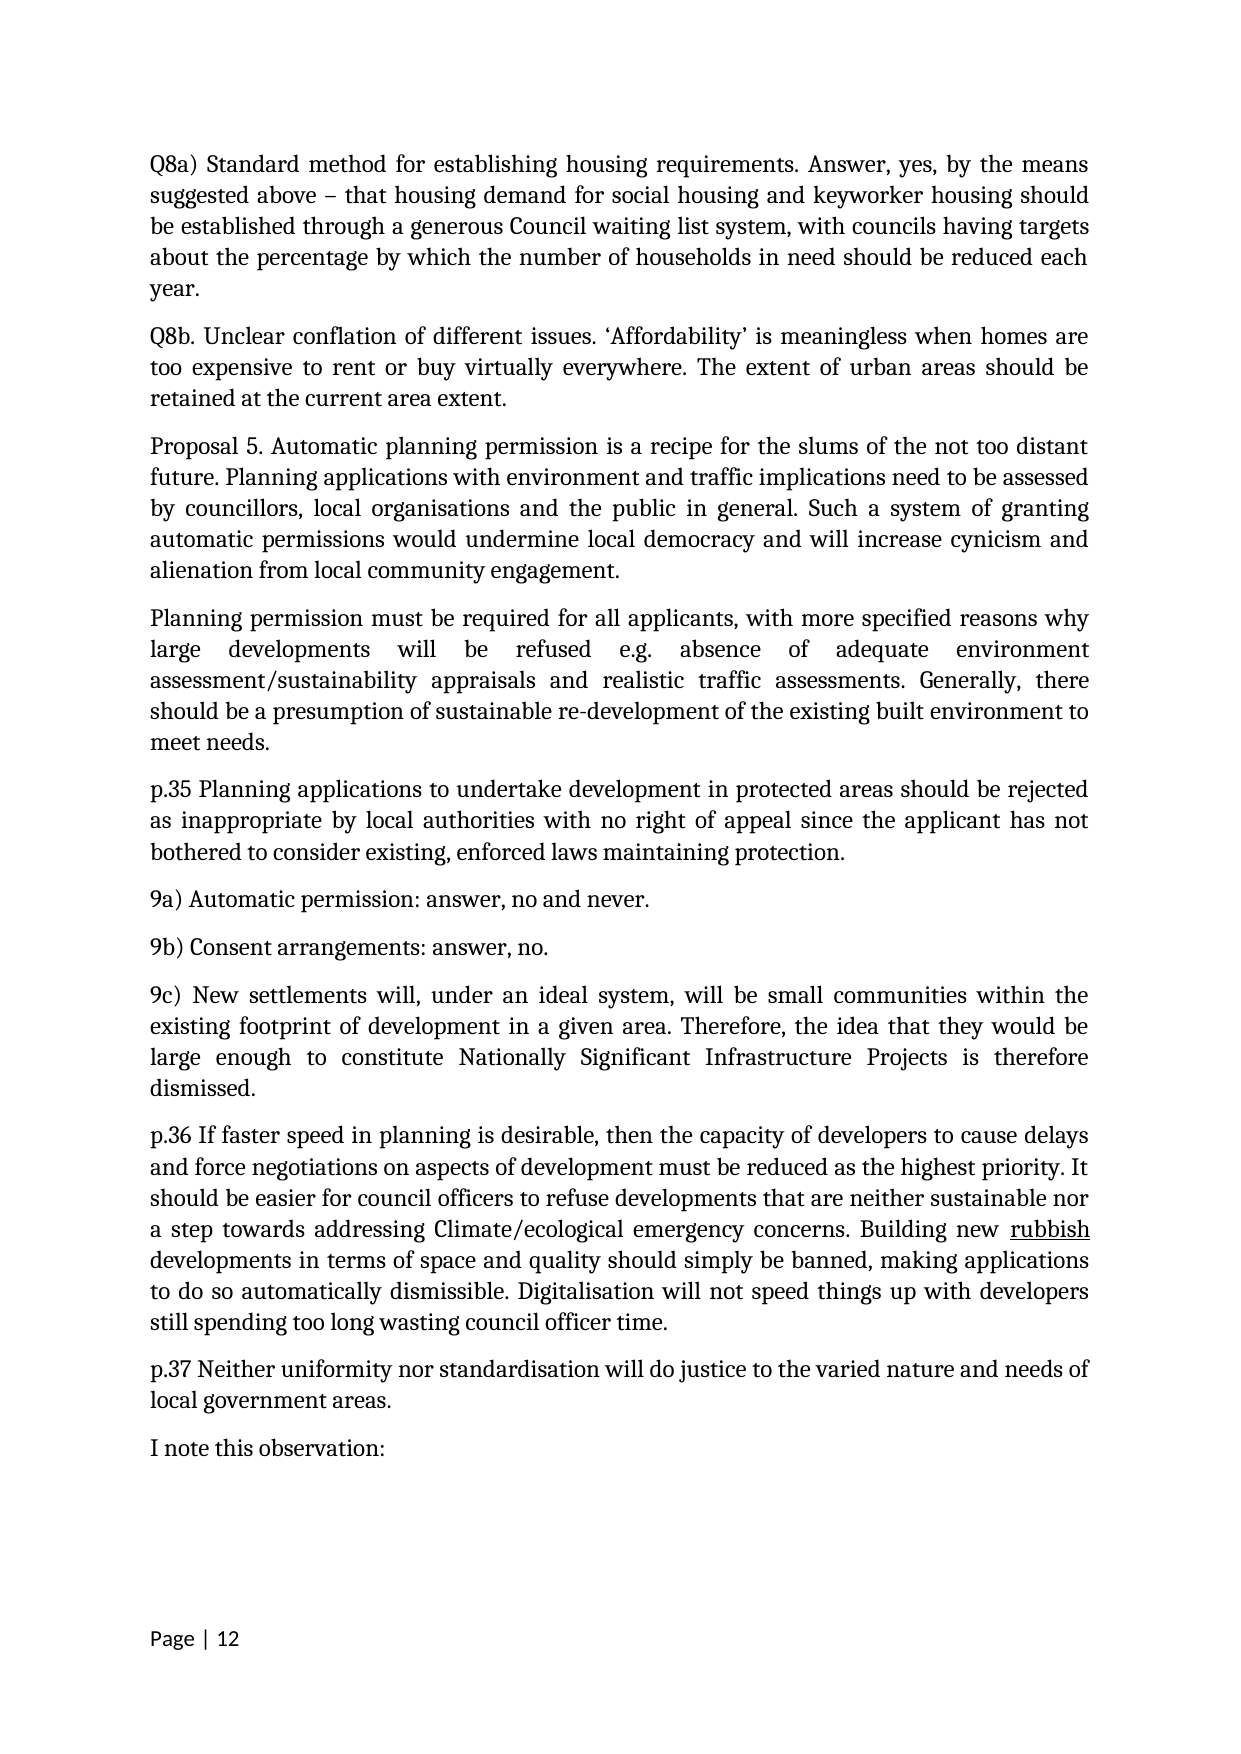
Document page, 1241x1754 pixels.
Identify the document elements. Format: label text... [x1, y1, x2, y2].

text I note this observation: [150, 1434, 1090, 1463]
text p.36 If faster speed in planning is desirable, then the capacity of developers to cause delays and force negotiations on aspects of development must be reduced as the highest priority. It should be easier for council officers to refuse developments that are neither sustainable nor a step towards addressing Climate/ecological emergency concerns. Building new rubbish developments in terms of space and quality should simply be banned, making applications to do so automatically dismissible. Digitalisation will not speed things up with developers still spending too long wasting council officer time. [150, 1121, 1090, 1336]
text Proposal 5. Automatic planning permission is a recipe for the slums of the not too distant future. Planning applications with environment and traffic implications need to be assessed by councillors, local organisations and the public in general. Such a system of granting automatic permissions would undermine local democracy and will increase cynicism and alienation from local community engagement. [150, 432, 1090, 584]
text 9c) New settlements will, under an ideal system, will be small communities within the existing footprint of development in a given area. Therefore, the idea that they would be large enough to constitute Nationally Significant Infrastructure Projects is therefore dismissed. [150, 981, 1090, 1102]
text 9a) Automatic permission: answer, no and never. [150, 885, 1090, 914]
text Q8b. Unclear conflation of different issues. ‘Affordability’ is meaningless when homes are too expensive to rent or buy virtually everywhere. The extent of urban areas should be retained at the current area extent. [150, 322, 1090, 413]
text 9b) Consent arrangements: answer, no. [150, 933, 1090, 962]
text p.35 Planning applications to undertake development in protected areas should be rejected as inappropriate by local authorities with no right of appeal since the applicant has not bothered to consider existing, enforced laws maintaining protection. [150, 775, 1090, 866]
text Q8a) Standard method for establishing housing requirements. Answer, yes, by the means suggested above – that housing demand for social housing and keyworker housing should be established through a generous Council waiting list system, with councils having targets about the percentage by which the number of households in need should be reduced each year. [150, 150, 1090, 303]
text Planning permission must be required for all applicants, with more specified reasons why large developments will be refused e.g. absence of adequate environment assessment/sustainability appraisals and realistic traffic assessments. Generally, there should be a presumption of sustainable re-development of the existing built environment to meet needs. [150, 603, 1090, 756]
text p.37 Neither uniformity nor standardisation will do justice to the varied nature and needs of local government areas. [150, 1355, 1090, 1415]
